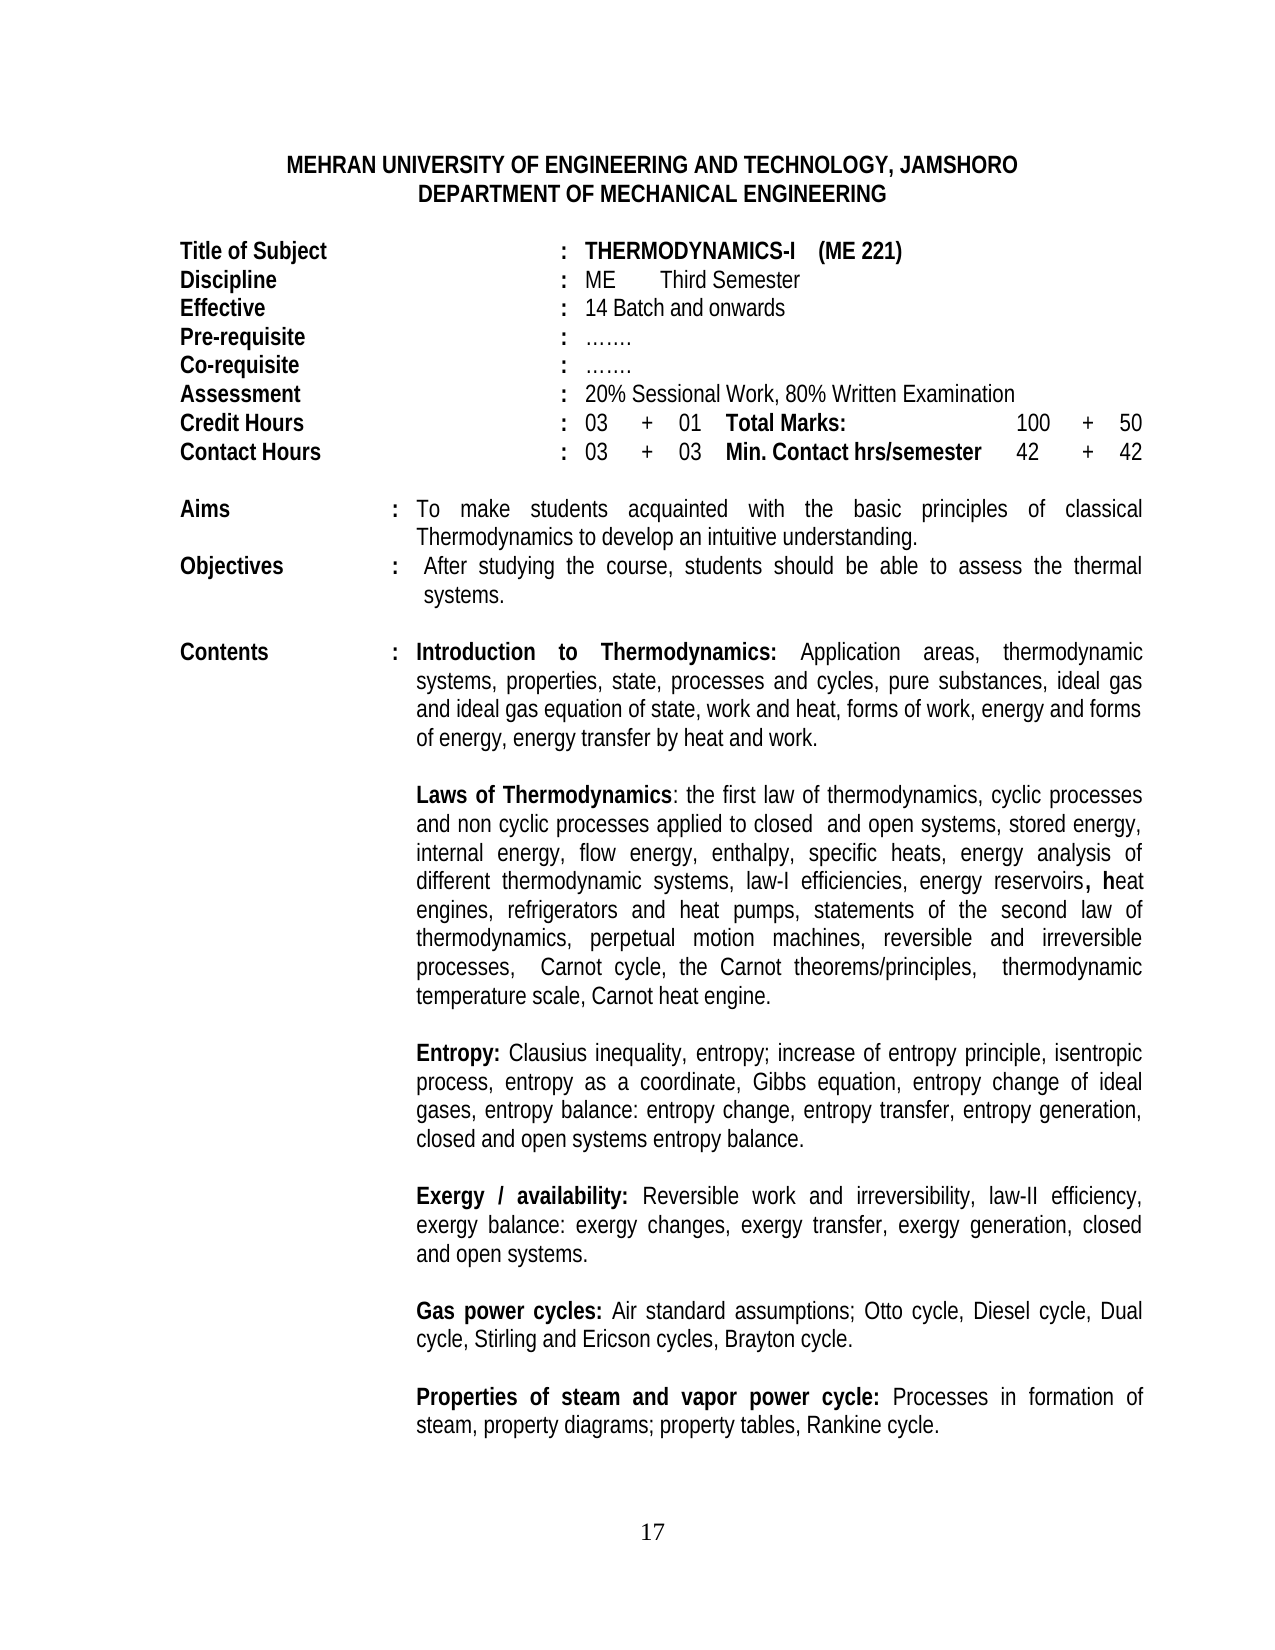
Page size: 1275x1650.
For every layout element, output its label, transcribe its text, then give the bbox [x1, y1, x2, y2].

table_cell + [1071, 436, 1108, 465]
table_cell : [549, 408, 574, 436]
table_cell Assessment [169, 379, 549, 408]
table_cell Effective [169, 293, 549, 322]
table_cell : [549, 379, 574, 408]
table_cell Objectives [169, 551, 380, 608]
table_cell 03 [574, 436, 630, 465]
table_cell Contact Hours [169, 436, 549, 465]
table_cell ……. [574, 322, 1155, 351]
table_cell 42 [1108, 436, 1155, 465]
table_cell : [380, 465, 405, 551]
table_cell 03 [574, 408, 630, 436]
table_cell : [549, 293, 574, 322]
table_cell Discipline [169, 265, 549, 293]
text MEHRAN UNIVERSITY OF ENGINEERING AND TECHNOLOGY, JAMSHORO [180, 150, 1125, 179]
table_cell Min. Contact hrs/semester [714, 436, 1005, 465]
table_cell : [549, 265, 574, 293]
table_cell 20% Sessional Work, 80% Written Examination [574, 379, 1155, 408]
table_cell : [380, 551, 405, 608]
table_cell + [630, 408, 667, 436]
table_cell 14 Batch and onwards [574, 293, 1155, 322]
table_cell Third Semester [649, 265, 1155, 293]
table_cell 50 [1108, 408, 1155, 436]
table_cell : [549, 322, 574, 351]
table_cell + [1071, 408, 1108, 436]
table_cell 100 [1005, 408, 1071, 436]
table_cell Credit Hours [169, 408, 549, 436]
table_cell After studying the course, students should be able to assess the thermal systems. [405, 551, 1155, 608]
table_cell ……. [574, 351, 1155, 379]
table_cell 42 [1005, 436, 1071, 465]
text DEPARTMENT OF MECHANICAL ENGINEERING [180, 179, 1125, 207]
table_header : [549, 236, 574, 264]
table_header Contents [169, 637, 380, 1439]
table_cell : [549, 436, 574, 465]
table_cell : [549, 351, 574, 379]
table_cell Pre-requisite [169, 322, 549, 351]
table_cell Co-requisite [169, 351, 549, 379]
table_header : [380, 637, 405, 1439]
table_cell 01 [668, 408, 714, 436]
table_cell To make students acquainted with the basic principles of classical Thermodynamics to develop an intuitive understanding. [405, 465, 1155, 551]
table_cell Aims [169, 465, 380, 551]
table_cell ME [574, 265, 649, 293]
table_header THERMODYNAMICS-I (ME 221) [574, 236, 1155, 264]
table_cell + [630, 436, 667, 465]
table_cell Total Marks: [714, 408, 1005, 436]
table_header Introduction to Thermodynamics: Application areas, thermodynamic systems, properties, state, processes and cycles, pure substances, ideal gas and ideal gas equation of state, work and heat, forms of work, energy and forms of energy, energy transfer by heat and work. Laws of Thermodynamics: the first law of thermodynamics, cyclic processes and non cyclic processes applied to closed and open systems, stored energy, internal energy, flow energy, enthalpy, specific heats, energy analysis of different thermodynamic systems, law-I efficiencies, energy reservoirs, heat engines, refrigerators and heat pumps, statements of the second law of thermodynamics, perpetual motion machines, reversible and irreversible processes, Carnot cycle, the Carnot theorems/principles, thermodynamic temperature scale, Carnot heat engine. Entropy: Clausius inequality, entropy; increase of entropy principle, isentropic process, entropy as a coordinate, Gibbs equation, entropy change of ideal gases, entropy balance: entropy change, entropy transfer, entropy generation, closed and open systems entropy balance. Exergy / availability: Reversible work and irreversibility, law-II efficiency, exergy balance: exergy changes, exergy transfer, exergy generation, closed and open systems. Gas power cycles: Air standard assumptions; Otto cycle, Diesel cycle, Dual cycle, Stirling and Ericson cycles, Brayton cycle. Properties of steam and vapor power cycle: Processes in formation of steam, property diagrams; property tables, Rankine cycle. [405, 637, 1155, 1439]
table_header Title of Subject [169, 236, 549, 264]
table_cell 03 [668, 436, 714, 465]
